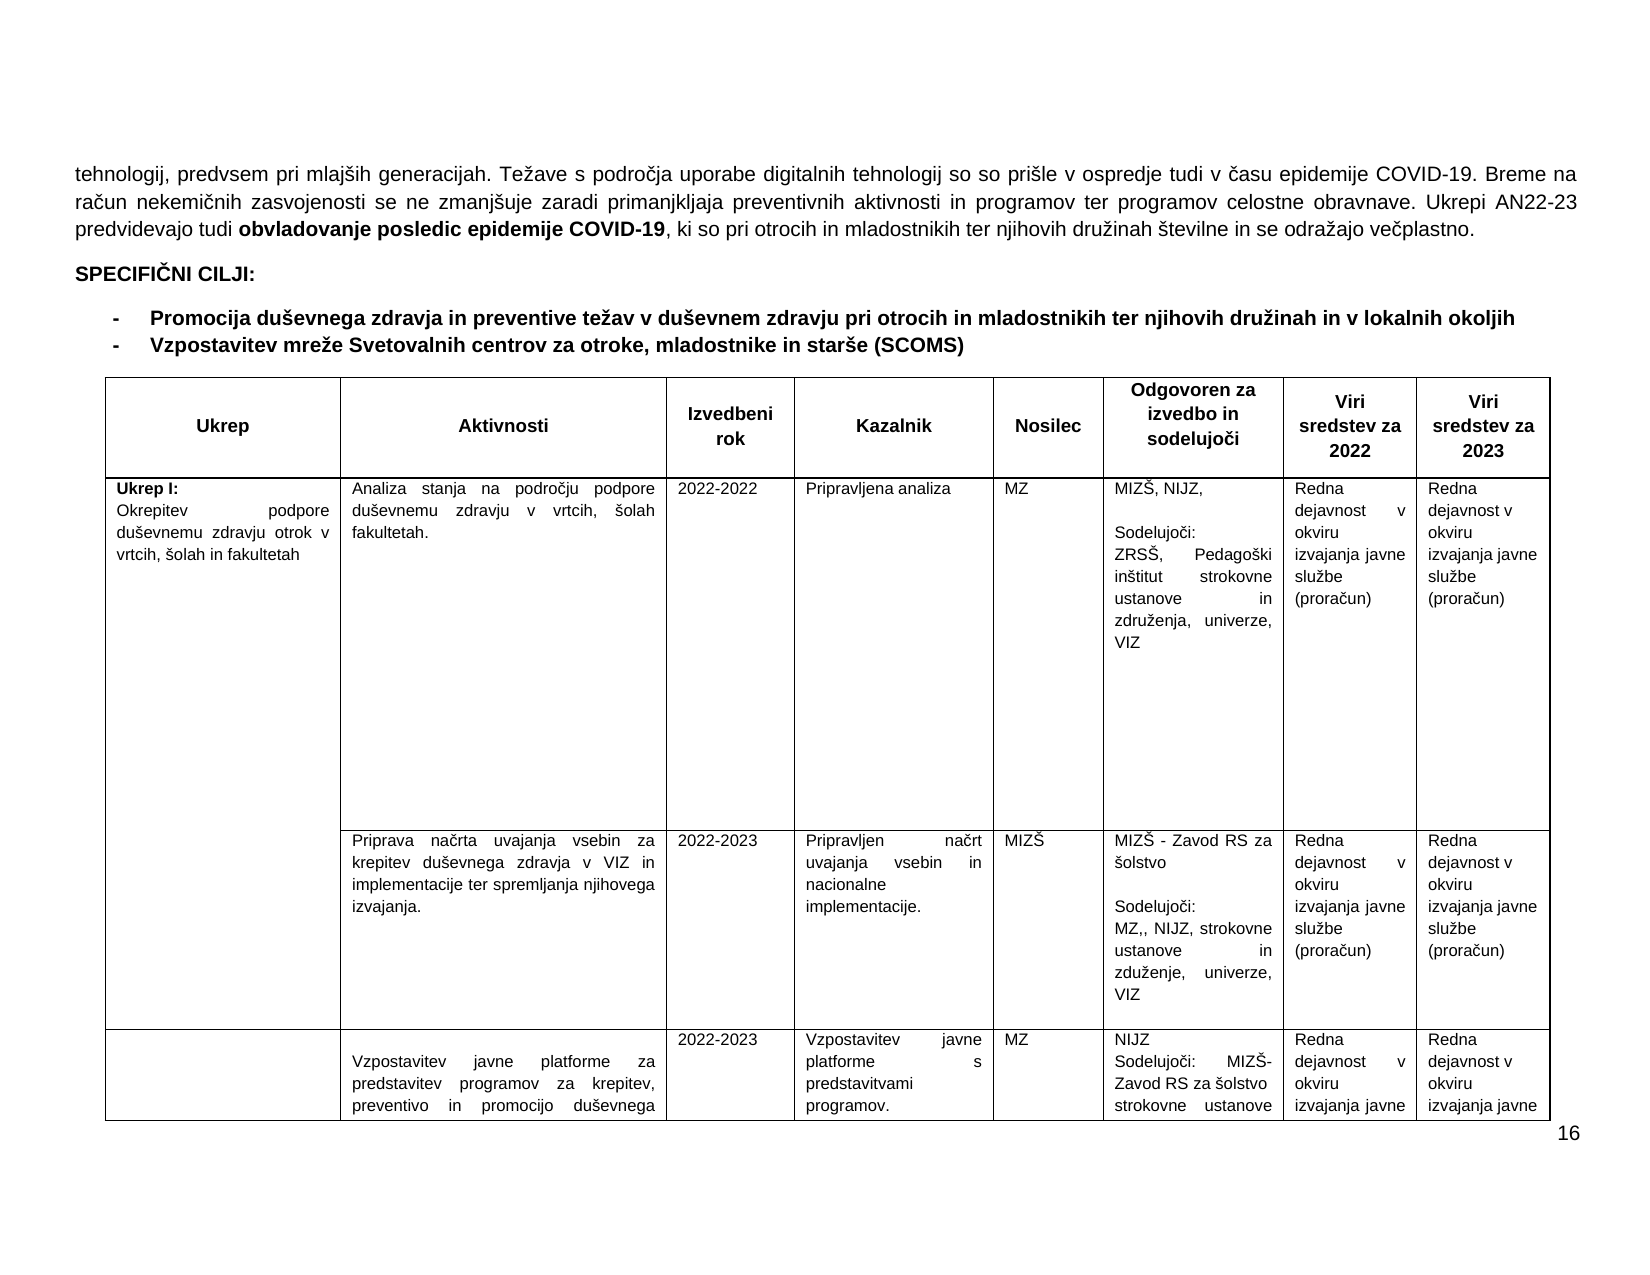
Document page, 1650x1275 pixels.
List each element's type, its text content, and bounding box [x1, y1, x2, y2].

table_cell Pripravljen načrt uvajanja vsebin in nacionalne implementacije. [795, 831, 993, 1029]
table_cell Redna dejavnost v okviru izvajanja javne službe (proračun) [1417, 831, 1549, 1029]
table_cell MZ [994, 479, 1103, 830]
table_header Izvedbeni rok [667, 378, 794, 477]
table_cell MIZŠ [994, 831, 1103, 1029]
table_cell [1284, 1030, 1416, 1119]
table_cell [106, 1030, 340, 1119]
table_header Viri sredstev za 2022 [1284, 378, 1416, 477]
table_cell 2022-2023 [667, 831, 794, 1029]
text SPECIFIČNI CILJI: [75, 261, 1580, 285]
table_header Kazalnik [795, 378, 993, 477]
table_header Aktivnosti [341, 378, 666, 477]
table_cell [1104, 1030, 1283, 1119]
list Promocija duševnega zdravja in preventive težav v duševnem zdravju pri otrocih in mladostnikih ter njihovih družinah in v lokalnih okoljih [112, 306, 1580, 329]
list Vzpostavitev mreže Svetovalnih centrov za otroke, mladostnike in starše (SCOMS) [112, 333, 1580, 357]
table_cell Ukrep I: Okrepitev podpore duševnemu zdravju otrok v vrtcih, šolah in fakultetah [106, 479, 340, 1029]
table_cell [341, 1030, 666, 1119]
table_header Odgovoren za izvedbo in sodelujoči [1104, 378, 1283, 477]
table_cell MIZŠ, NIJZ, Sodelujoči: ZRSŠ, Pedagoški inštitut strokovne ustanove in združenja, univerze, VIZ [1104, 479, 1283, 830]
table_header Viri sredstev za 2023 [1417, 378, 1549, 477]
table_cell MZ [994, 1030, 1103, 1119]
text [75, 162, 1580, 241]
table_cell MIZŠ - Zavod RS za šolstvo Sodelujoči: MZ,, NIJZ, strokovne ustanove in zduženje, univerze, VIZ [1104, 831, 1283, 1029]
table_cell Redna dejavnost v okviru izvajanja javne službe (proračun) [1284, 831, 1416, 1029]
table_cell 2022-2023 [667, 1030, 794, 1119]
table_cell Redna dejavnost v okviru izvajanja javne službe (proračun) [1284, 479, 1416, 830]
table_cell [1417, 1030, 1549, 1119]
table_cell Analiza stanja na področju podpore duševnemu zdravju v vrtcih, šolah fakultetah. [341, 479, 666, 830]
table_cell Redna dejavnost v okviru izvajanja javne službe (proračun) [1417, 479, 1549, 830]
table_header Ukrep [106, 378, 340, 477]
table_cell Pripravljena analiza [795, 479, 993, 830]
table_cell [795, 1030, 993, 1119]
table_header Nosilec [994, 378, 1103, 477]
table_cell 2022-2022 [667, 479, 794, 830]
table_cell Priprava načrta uvajanja vsebin za krepitev duševnega zdravja v VIZ in implementacije ter spremljanja njihovega izvajanja. [341, 831, 666, 1029]
